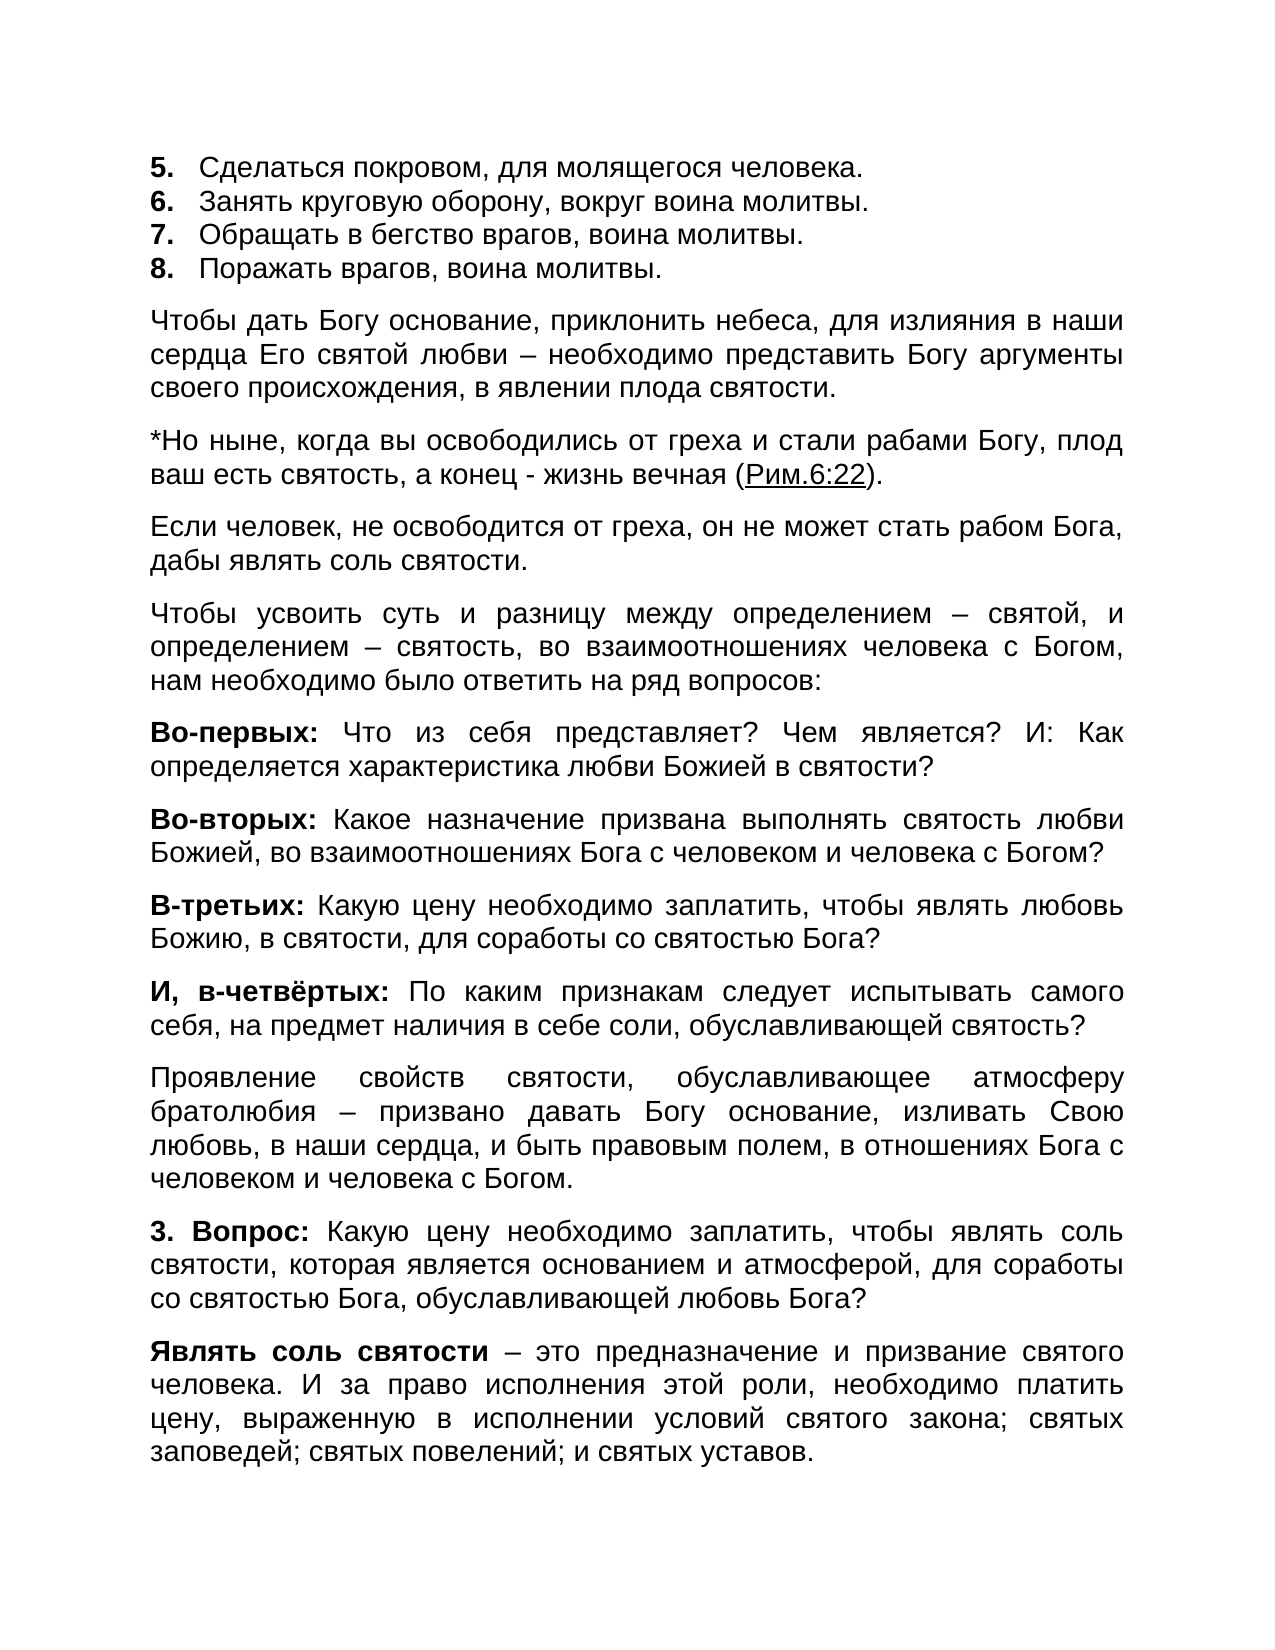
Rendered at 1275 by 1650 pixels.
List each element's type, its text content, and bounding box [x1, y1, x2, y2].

text 3. Вопрос: Какую цену необходимо заплатить, чтобы являть соль святости, которая является основанием и атмосферой, для соработы со святостью Бога, обуславливающей любовь Бога? [150, 1214, 1125, 1314]
text Проявление свойств святости, обуславливающее атмосферу братолюбия – призвано давать Богу основание, изливать Свою любовь, в наши сердца, и быть правовым полем, в отношениях Бога с человеком и человека с Богом. [150, 1060, 1125, 1194]
text Чтобы усвоить суть и разницу между определением – святой, и определением – святость, во взаимоотношениях человека с Богом, нам необходимо было ответить на ряд вопросов: [150, 596, 1125, 696]
text И, в-четвёртых: По каким признакам следует испытывать самого себя, на предмет наличия в себе соли, обуславливающей святость? [150, 974, 1125, 1041]
text 6. Занять круговую оборону, вокруг воина молитвы. [150, 183, 1125, 217]
text Чтобы дать Богу основание, приклонить небеса, для излияния в наши сердца Его святой любви – необходимо представить Богу аргументы своего происхождения, в явлении плода святости. [150, 303, 1125, 404]
text 7. Обращать в бегство врагов, воина молитвы. [150, 217, 1125, 251]
text 5. Сделаться покровом, для молящегося человека. [150, 150, 1125, 183]
text В-третьих: Какую цену необходимо заплатить, чтобы являть любовь Божию, в святости, для соработы со святостью Бога? [150, 888, 1125, 955]
text Если человек, не освободится от греха, он не может стать рабом Бога, дабы являть соль святости. [150, 509, 1125, 576]
text *Но ныне, когда вы освободились от греха и стали рабами Богу, плод ваш есть святость, а конец - жизнь вечная (Рим.6:22). [150, 423, 1125, 490]
text Во-первых: Что из себя представляет? Чем является? И: Как определяется характеристика любви Божией в святости? [150, 715, 1125, 782]
text Являть соль святости – это предназначение и призвание святого человека. И за право исполнения этой роли, необходимо платить цену, выраженную в исполнении условий святого закона; святых заповедей; святых повелений; и святых уставов. [150, 1333, 1125, 1468]
text Во-вторых: Какое назначение призвана выполнять святость любви Божией, во взаимоотношениях Бога с человеком и человека с Богом? [150, 802, 1125, 869]
text 8. Поражать врагов, воина молитвы. [150, 251, 1125, 284]
